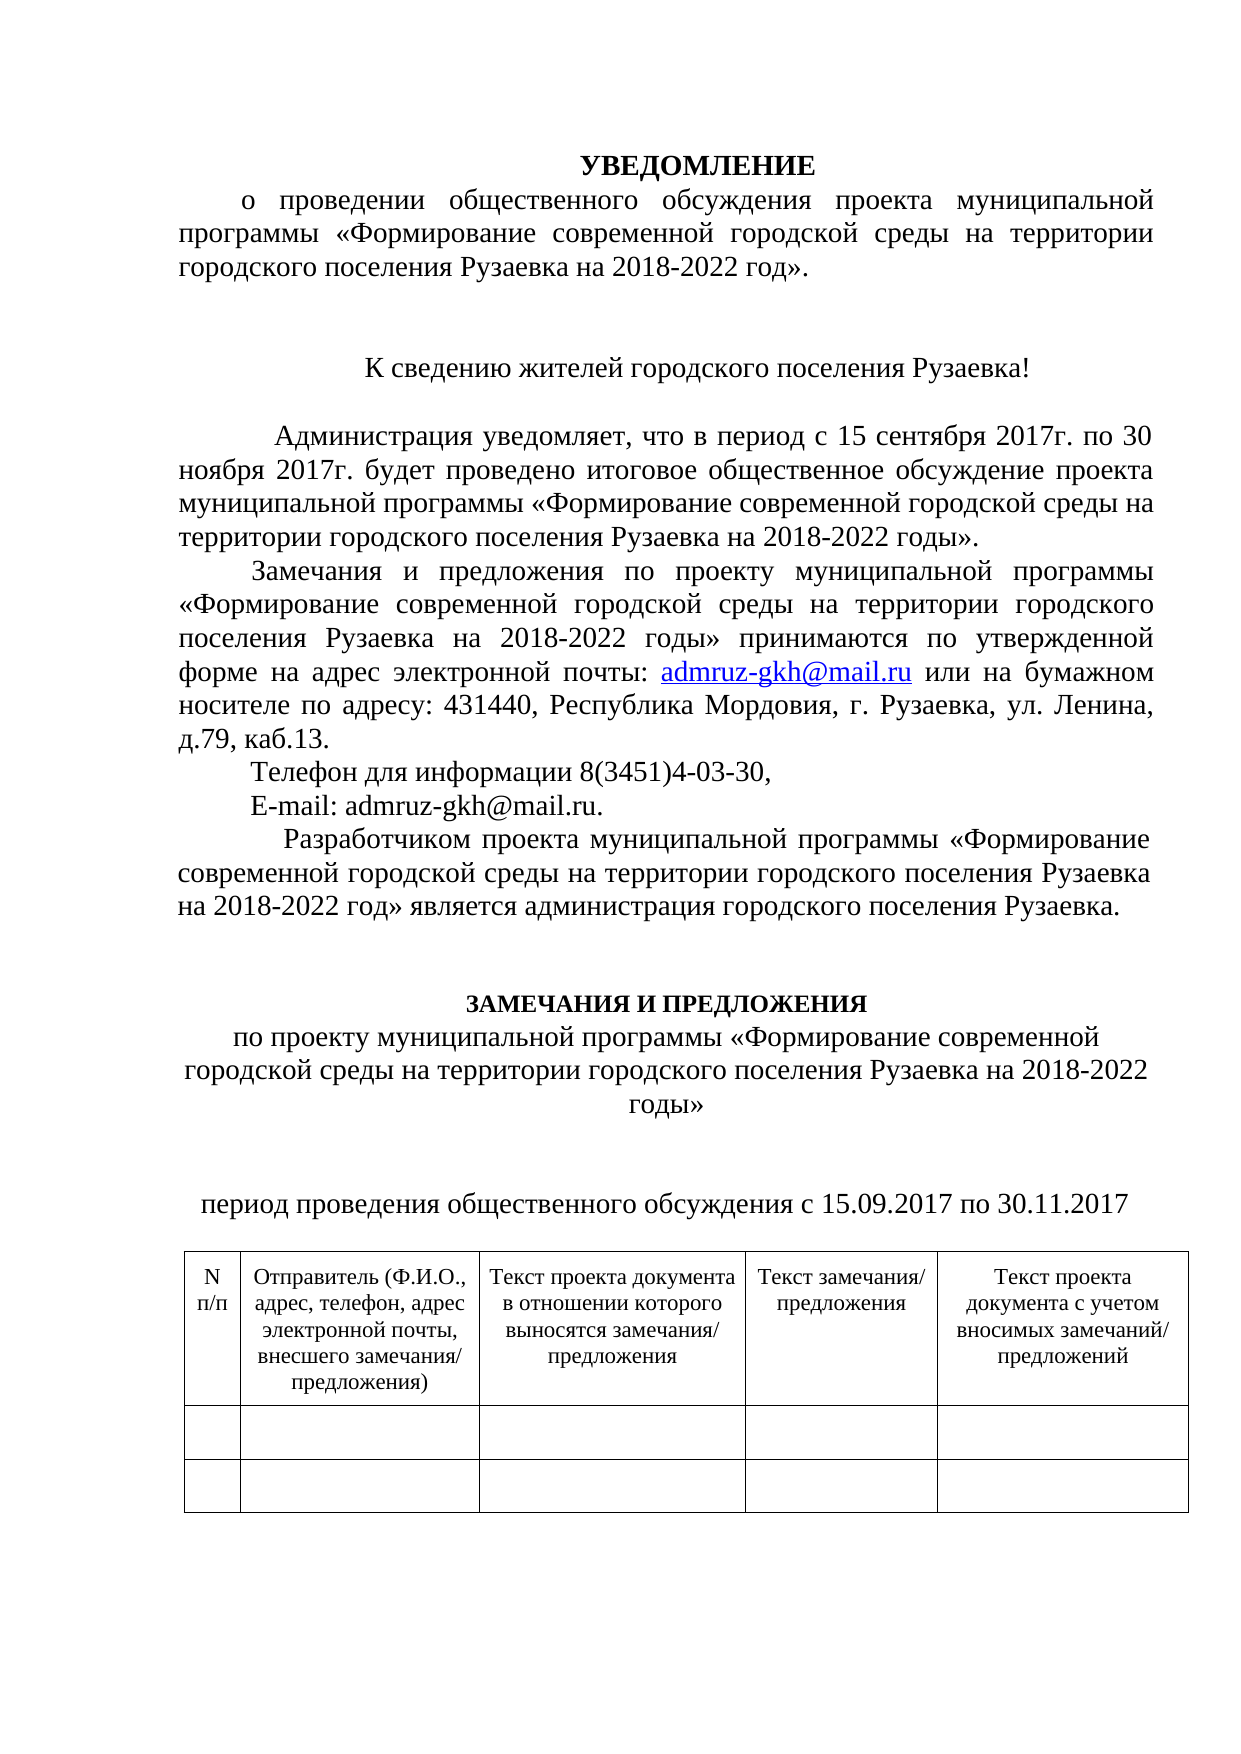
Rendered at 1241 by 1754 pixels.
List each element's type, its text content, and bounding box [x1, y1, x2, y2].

text УВЕДОМЛЕНИЕ [178, 148, 1154, 181]
text Замечания и предложения по проекту муниципальной программы «Формирование современной городской среды на территории городского поселения Рузаевка на 2018-2022 годы» принимаются по утвержденной форме на адрес электронной почты: admruz-gkh@mail.ru или на бумажном носителе по адресу: 431440, Республика Мордовия, г. Рузаевка, ул. Ленина, д.79, каб.13. [178, 553, 1154, 754]
table_header Отправитель (Ф.И.О., адрес, телефон, адрес электронной почты, внесшего замечания/ предложения) [241, 1252, 479, 1405]
table_cell [241, 1460, 479, 1512]
table_header N п/п [185, 1252, 240, 1405]
table_cell [746, 1460, 937, 1512]
text E-mail: admruz-gkh@mail.ru. [177, 788, 1152, 821]
text по проекту муниципальной программы «Формирование современной городской среды на территории городского поселения Рузаевка на 2018-2022 годы» [178, 1019, 1154, 1119]
text Телефон для информации 8(3451)4-03-30, [177, 754, 1152, 788]
table_cell [185, 1460, 240, 1512]
text ЗАМЕЧАНИЯ И ПРЕДЛОЖЕНИЯ [178, 989, 1154, 1018]
table_cell [746, 1406, 937, 1459]
text о проведении общественного обсуждения проекта муниципальной программы «Формирование современной городской среды на территории городского поселения Рузаевка на 2018-2022 год». [178, 182, 1154, 283]
table_cell [938, 1460, 1188, 1512]
text период проведения общественного обсуждения с 15.09.2017 по 30.11.2017 [177, 1187, 1152, 1220]
text К сведению жителей городского поселения Рузаевка! [178, 350, 1154, 384]
table_cell [185, 1406, 240, 1459]
table_header Текст проекта документа с учетом вносимых замечаний/ предложений [938, 1252, 1188, 1405]
text Администрация уведомляет, что в период с 15 сентября 2017г. по 30 ноября 2017г. будет проведено итоговое общественное обсуждение проекта муниципальной программы «Формирование современной городской среды на территории городского поселения Рузаевка на 2018-2022 годы». [178, 418, 1154, 552]
table_header Текст проекта документа в отношении которого выносятся замечания/ предложения [480, 1252, 745, 1405]
table_cell [480, 1460, 745, 1512]
text Разработчиком проекта муниципальной программы «Формирование современной городской среды на территории городского поселения Рузаевка на 2018-2022 год» является администрация городского поселения Рузаевка. [177, 821, 1152, 922]
table_cell [480, 1406, 745, 1459]
table_cell [241, 1406, 479, 1459]
table_header Текст замечания/ предложения [746, 1252, 937, 1405]
table_cell [938, 1406, 1188, 1459]
